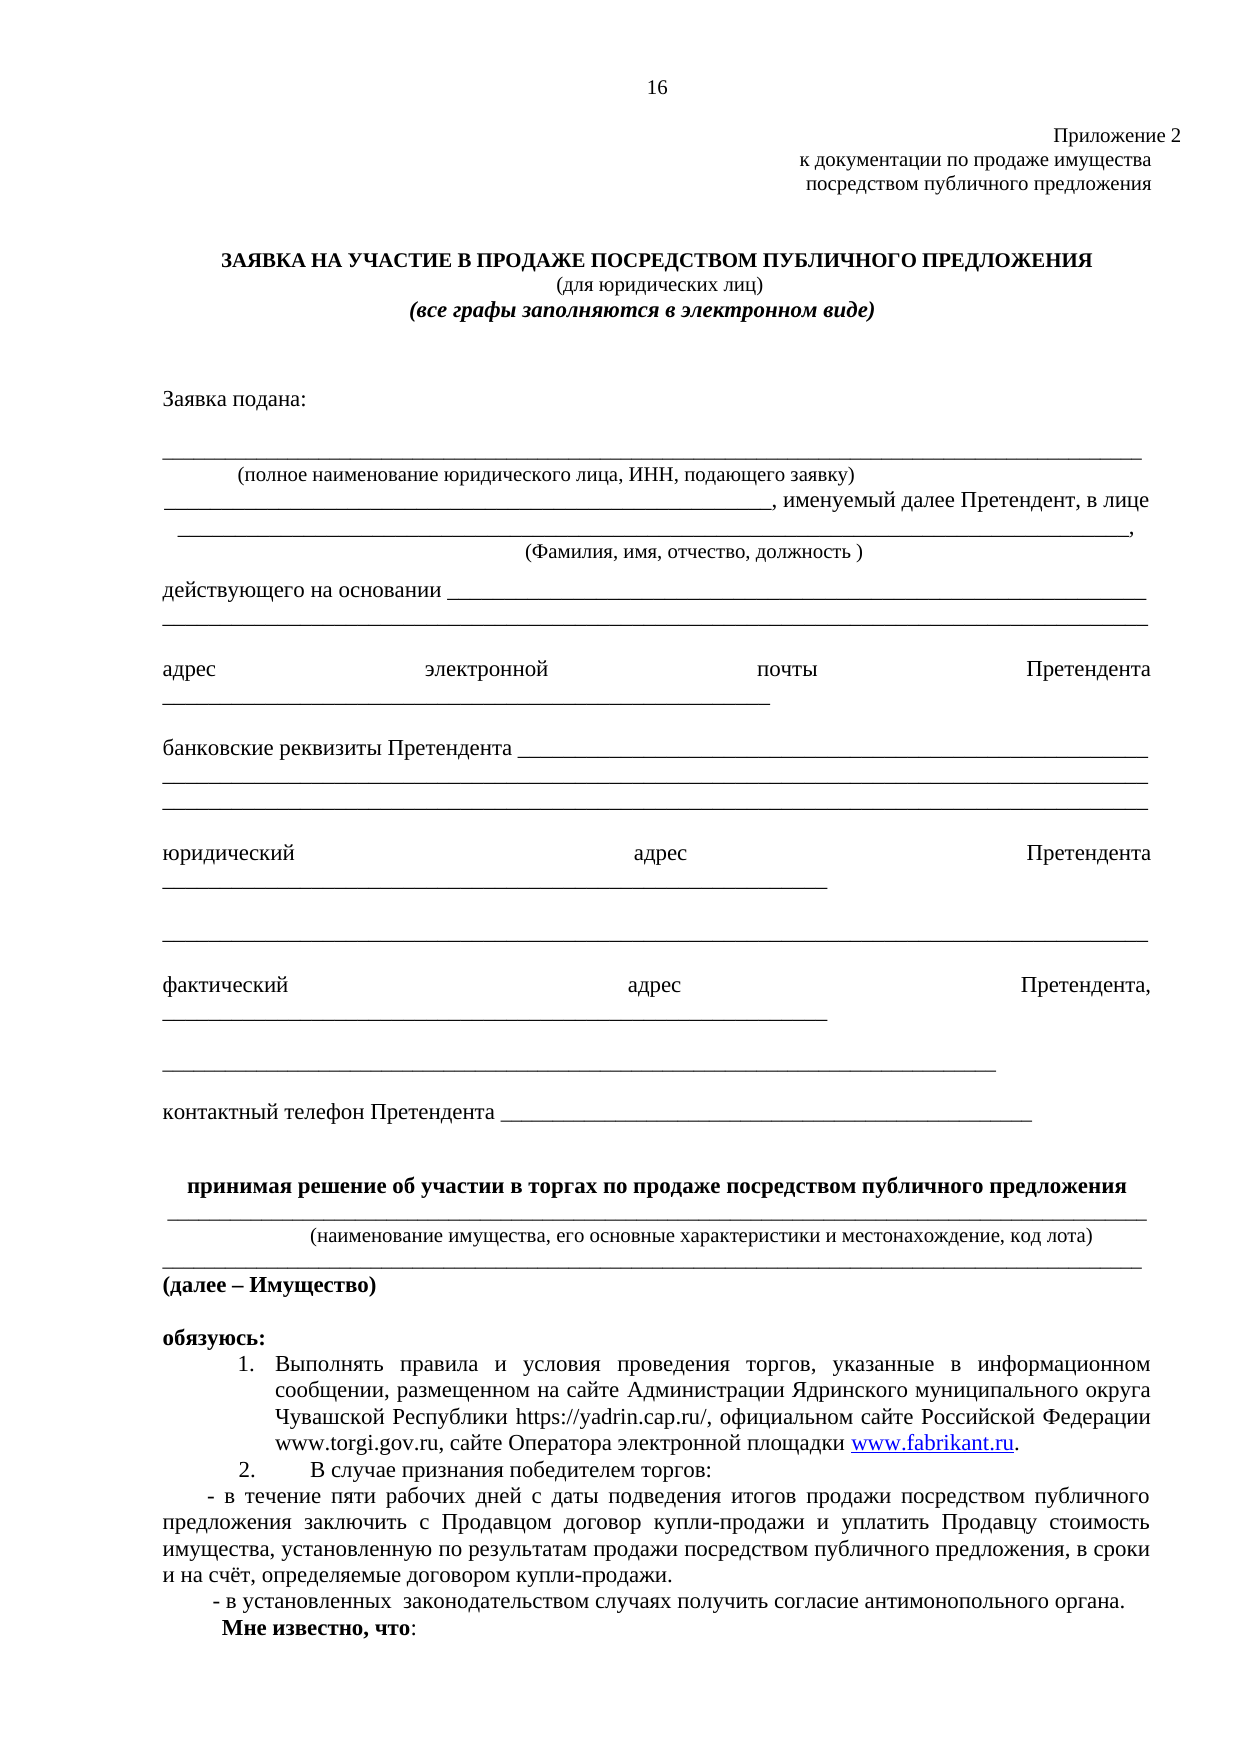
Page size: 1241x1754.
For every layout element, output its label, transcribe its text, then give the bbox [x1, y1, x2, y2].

text ________________________________________________________________________________ [162, 1050, 1152, 1074]
text ______________________________________________________________________________________________ [162, 438, 1152, 462]
text - в установленных законодательством случаях получить согласие антимонопольного органа. [162, 1587, 1152, 1614]
text ______________________________________________________________________________________ [162, 918, 1152, 944]
text (далее – Имущество) [162, 1271, 1152, 1297]
text ЗАЯВКА НА УЧАСТИЕ В ПРОДАЖЕ ПОСРЕДСТВОМ ПУБЛИЧНОГО ПРЕДЛОЖЕНИЯ [162, 248, 1152, 272]
text (для юридических лиц) [162, 272, 1152, 296]
text ______________________________________________________________________________________ [162, 760, 1152, 786]
text банковские реквизиты Претендента _______________________________________________________ [162, 734, 1152, 760]
text действующего на основании _____________________________________________________________ [162, 576, 1152, 602]
text (полное наименование юридического лица, ИНН, подающего заявку) [162, 462, 1152, 486]
text юридический адрес Претендента __________________________________________________________ [162, 839, 1152, 892]
text (все графы заполняются в электронном виде) [133, 296, 1152, 323]
text контактный телефон Претендента ___________________________________________________ [162, 1098, 1152, 1124]
text фактический адрес Претендента, __________________________________________________________ [162, 971, 1152, 1024]
text обязуюсь: [162, 1324, 1152, 1350]
text Мне известно, что: [162, 1614, 1152, 1640]
text Заявка подана: [162, 386, 1152, 412]
text принимая решение об участии в торгах по продаже посредством публичного предложения ______________________________________________________________________________________________ [162, 1173, 1152, 1223]
text к документации по продаже имущества посредством публичного предложения [768, 147, 1152, 195]
list В случае признания победителем торгов: [162, 1456, 1152, 1482]
text ______________________________________________________________________________________ [162, 602, 1152, 628]
text ______________________________________________________________________________________ [162, 786, 1152, 813]
text _____________________________________________________, именуемый далее Претендент, в лице ___________________________________________________________________________________, (Фамилия, имя, отчество, должность ) [162, 486, 1152, 563]
list Выполнять правила и условия проведения торгов, указанные в информационном сообщении, размещенном на сайте Администрации Ядринского муниципального округа Чувашской Республики https://yadrin.cap.ru/, официальном сайте Российской Федерации www.torgi.gov.ru, сайте Оператора электронной площадки www.fabrikant.ru. [237, 1350, 1152, 1456]
text - в течение пяти рабочих дней с даты подведения итогов продажи посредством публичного предложения заключить с Продавцом договор купли-продажи и уплатить Продавцу стоимость имущества, установленную по результатам продажи посредством публичного предложения, в сроки и на счёт, определяемые договором купли-продажи. [162, 1482, 1152, 1587]
text (наименование имущества, его основные характеристики и местонахождение, код лота) [162, 1223, 1152, 1247]
text Приложение 2 [103, 123, 1181, 147]
text адрес электронной почты Претендента _____________________________________________________ [162, 655, 1152, 707]
text ______________________________________________________________________________________________ [162, 1247, 1152, 1271]
